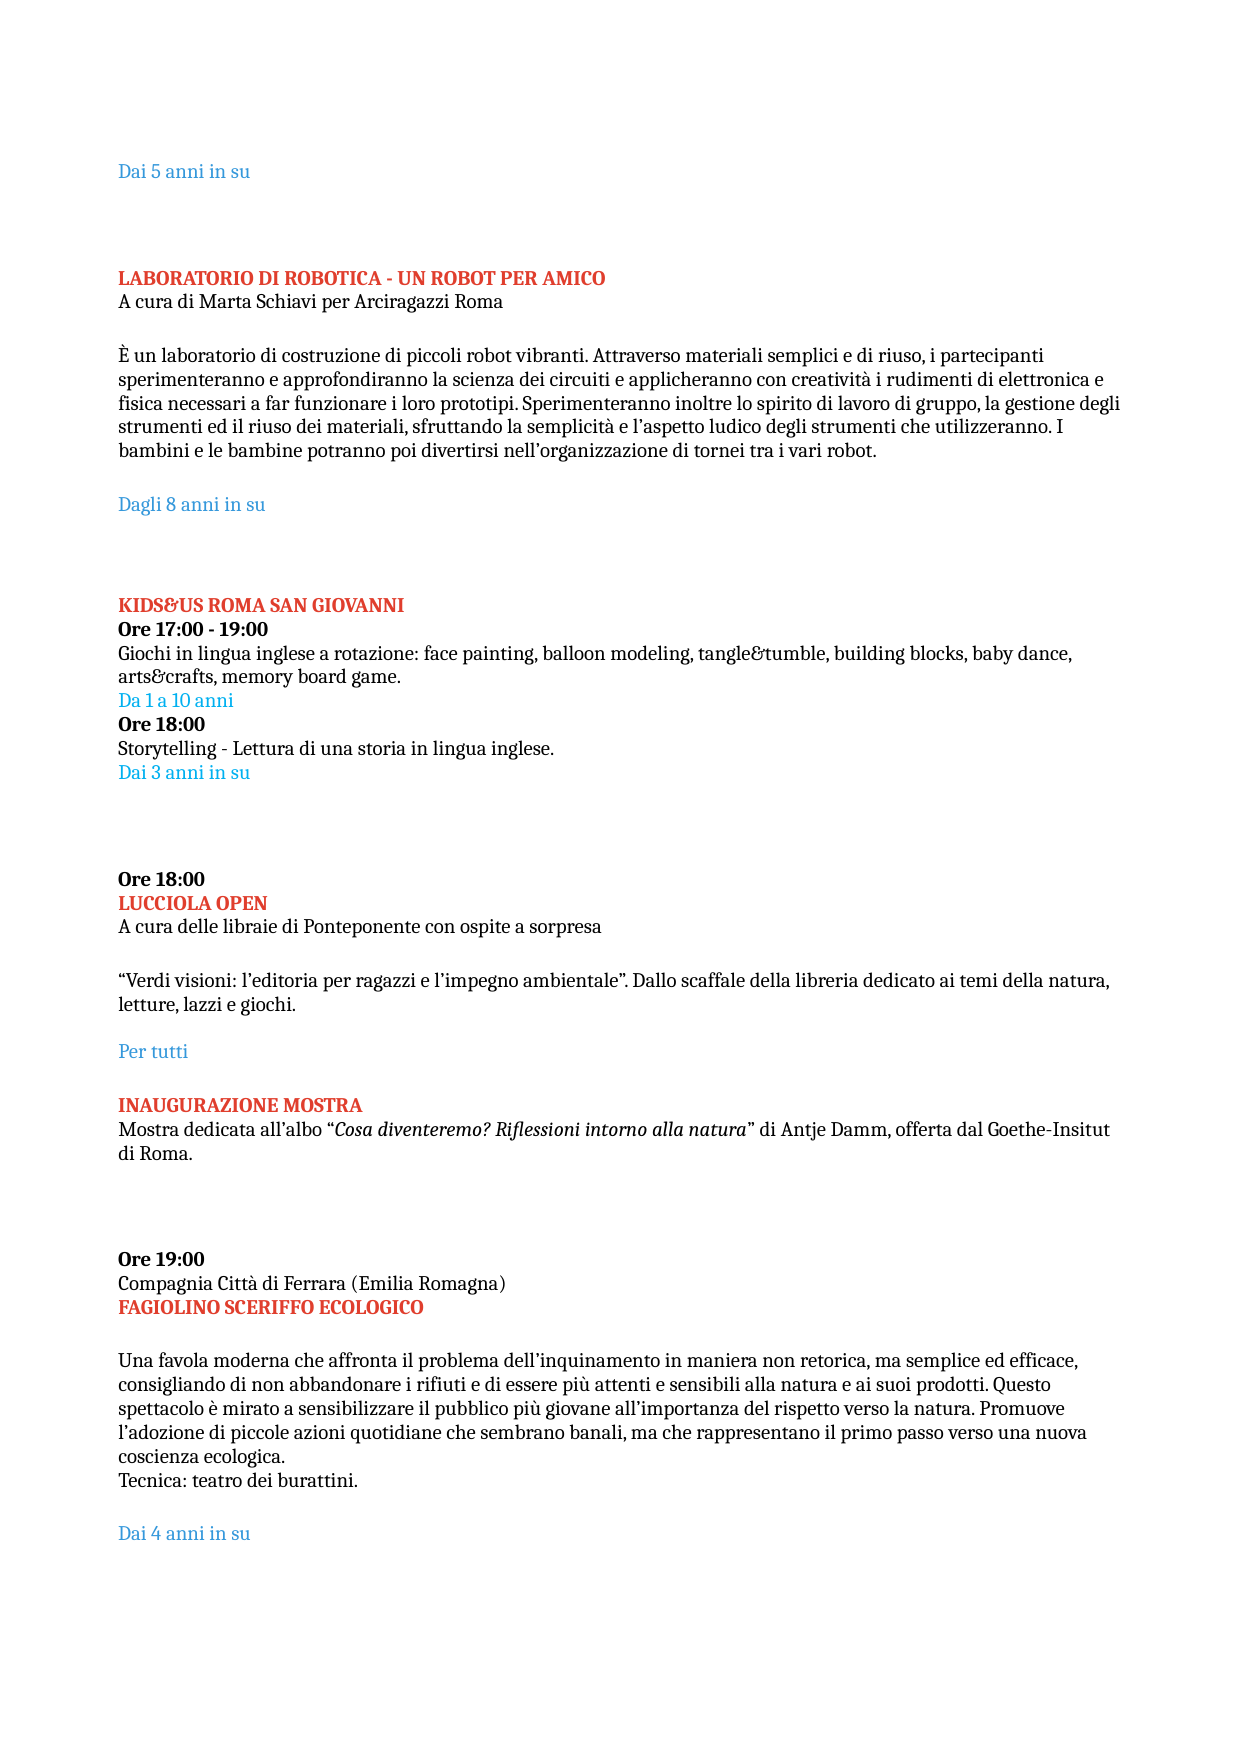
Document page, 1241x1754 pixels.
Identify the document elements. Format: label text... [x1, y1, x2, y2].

text Ore 19:00 Compagnia Città di Ferrara (Emilia Romagna) FAGIOLINO SCERIFFO ECOLOGICO [118, 1247, 1122, 1319]
text Dagli 8 anni in su [118, 492, 1122, 516]
text Una favola moderna che affronta il problema dell’inquinamento in maniera non retorica, ma semplice ed efficace, consigliando di non abbandonare i rifiuti e di essere più attenti e sensibili alla natura e ai suoi prodotti. Questo spettacolo è mirato a sensibilizzare il pubblico più giovane all’importanza del rispetto verso la natura. Promuove l’adozione di piccole azioni quotidiane che sembrano banali, ma che rappresentano il primo passo verso una nuova coscienza ecologica. Tecnica: teatro dei burattini. [118, 1348, 1122, 1492]
text Ore 17:00 - 19:00 Giochi in lingua inglese a rotazione: face painting, balloon modeling, tangle&tumble, building blocks, baby dance, arts&crafts, memory board game. Da 1 a 10 anni Ore 18:00 Storytelling - Lettura di una storia in lingua inglese. Dai 3 anni in su [118, 617, 1122, 785]
text Dai 5 anni in su [118, 160, 1122, 184]
text LABORATORIO DI ROBOTICA - UN ROBOT PER AMICO A cura di Marta Schiavi per Arciragazzi Roma [118, 266, 1122, 314]
text “Verdi visioni: l’editoria per ragazzi e l’impegno ambientale”. Dallo scaffale della libreria dedicato ai temi della natura, letture, lazzi e giochi. Per tutti [118, 968, 1122, 1064]
text INAUGURAZIONE MOSTRA Mostra dedicata all’albo “Cosa diventeremo? Riflessioni intorno alla natura” di Antje Damm, offerta dal Goethe-Insitut di Roma. [118, 1093, 1122, 1165]
text Dai 4 anni in su [118, 1521, 1122, 1545]
text KIDS&US ROMA SAN GIOVANNI [118, 569, 1122, 617]
text Ore 18:00 LUCCIOLA OPEN A cura delle libraie di Ponteponente con ospite a sorpresa [118, 867, 1122, 939]
text È un laboratorio di costruzione di piccoli robot vibranti. Attraverso materiali semplici e di riuso, i partecipanti sperimenteranno e approfondiranno la scienza dei circuiti e applicheranno con creatività i rudimenti di elettronica e fisica necessari a far funzionare i loro prototipi. Sperimenteranno inoltre lo spirito di lavoro di gruppo, la gestione degli strumenti ed il riuso dei materiali, sfruttando la semplicità e l’aspetto ludico degli strumenti che utilizzeranno. I bambini e le bambine potranno poi divertirsi nell’organizzazione di tornei tra i vari robot. [118, 343, 1122, 463]
